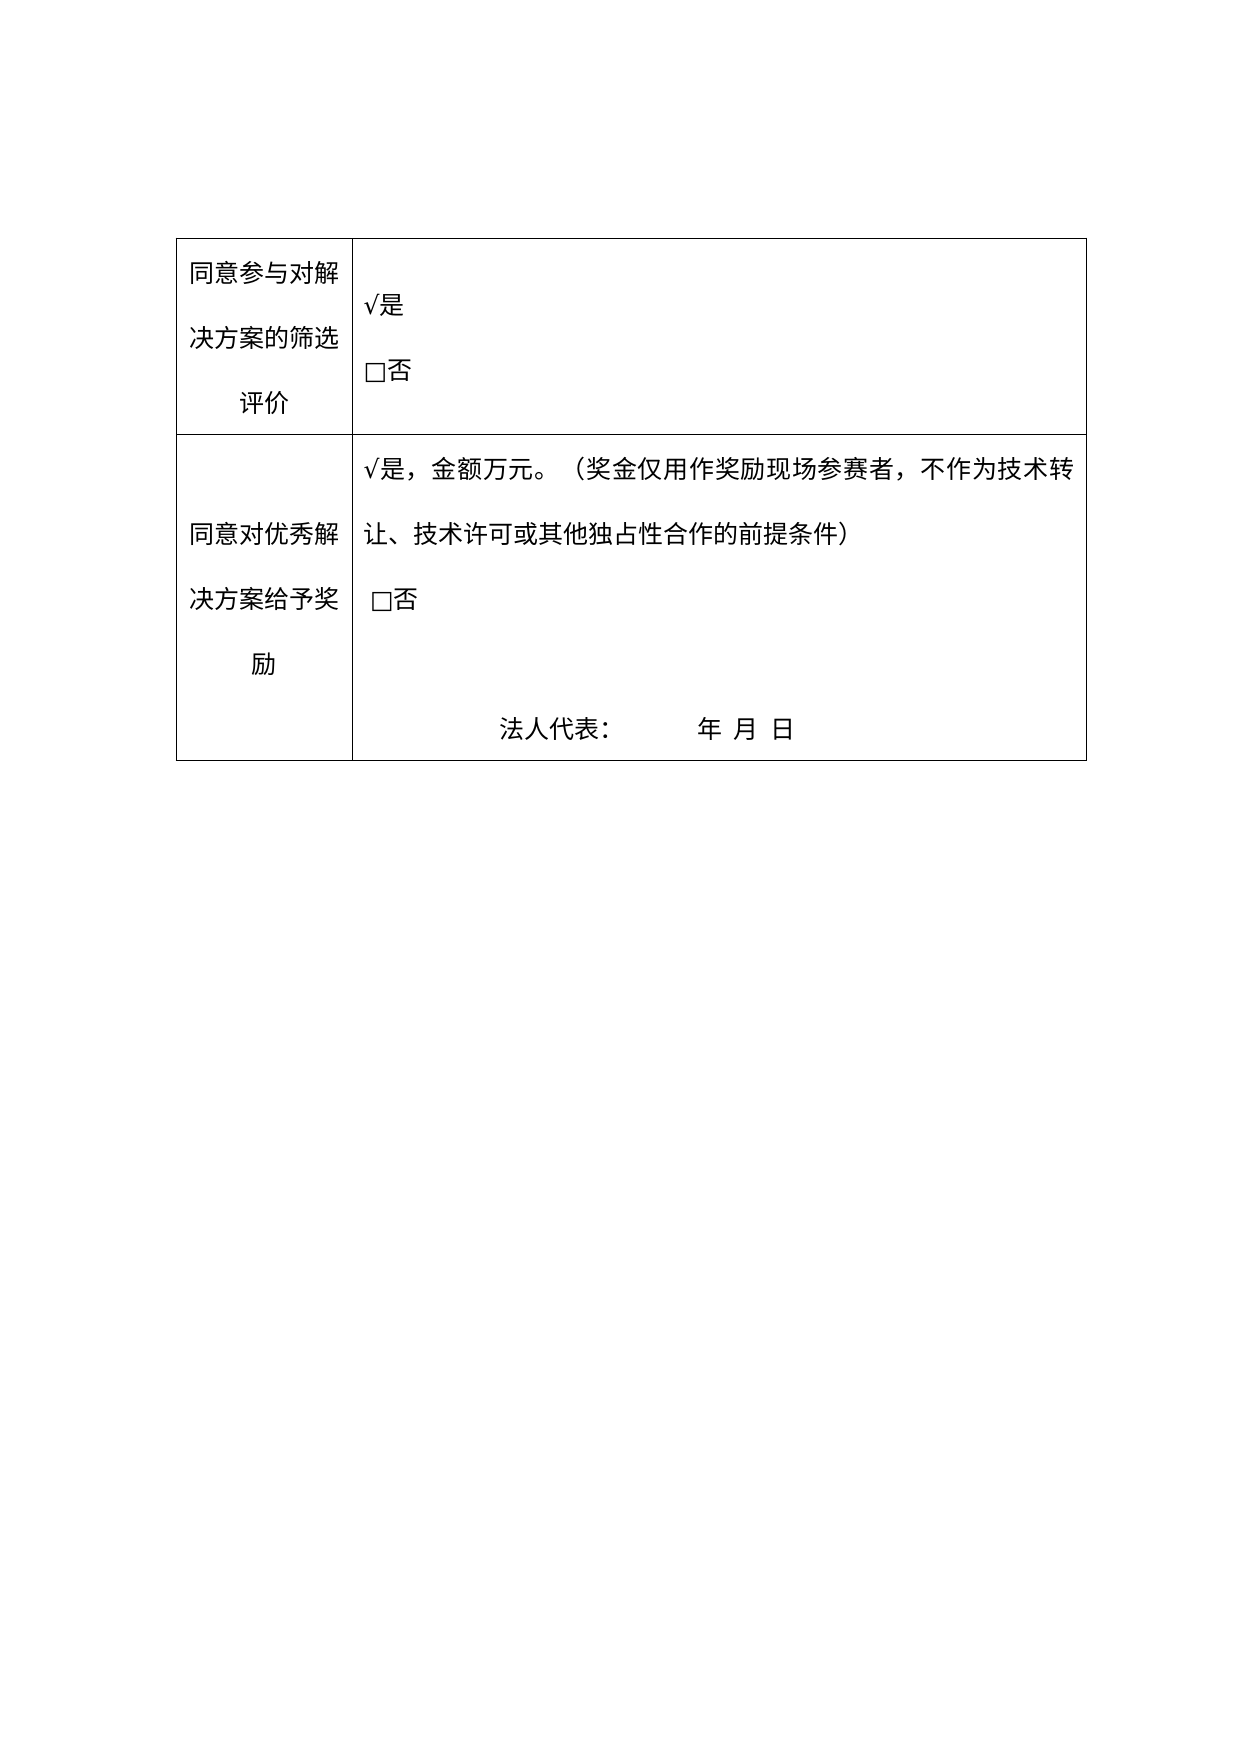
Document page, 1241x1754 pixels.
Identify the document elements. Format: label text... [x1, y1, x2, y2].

table_cell 同意对优秀解决方案给予奖励 [177, 435, 352, 760]
table_cell √是 □否 [353, 239, 1086, 434]
table_cell 同意参与对解决方案的筛选评价 [177, 239, 352, 434]
table_cell √是，金额万元。（奖金仅用作奖励现场参赛者，不作为技术转让、技术许可或其他独占性合作的前提条件） □否 法人代表： 年 月 日 [353, 435, 1086, 760]
